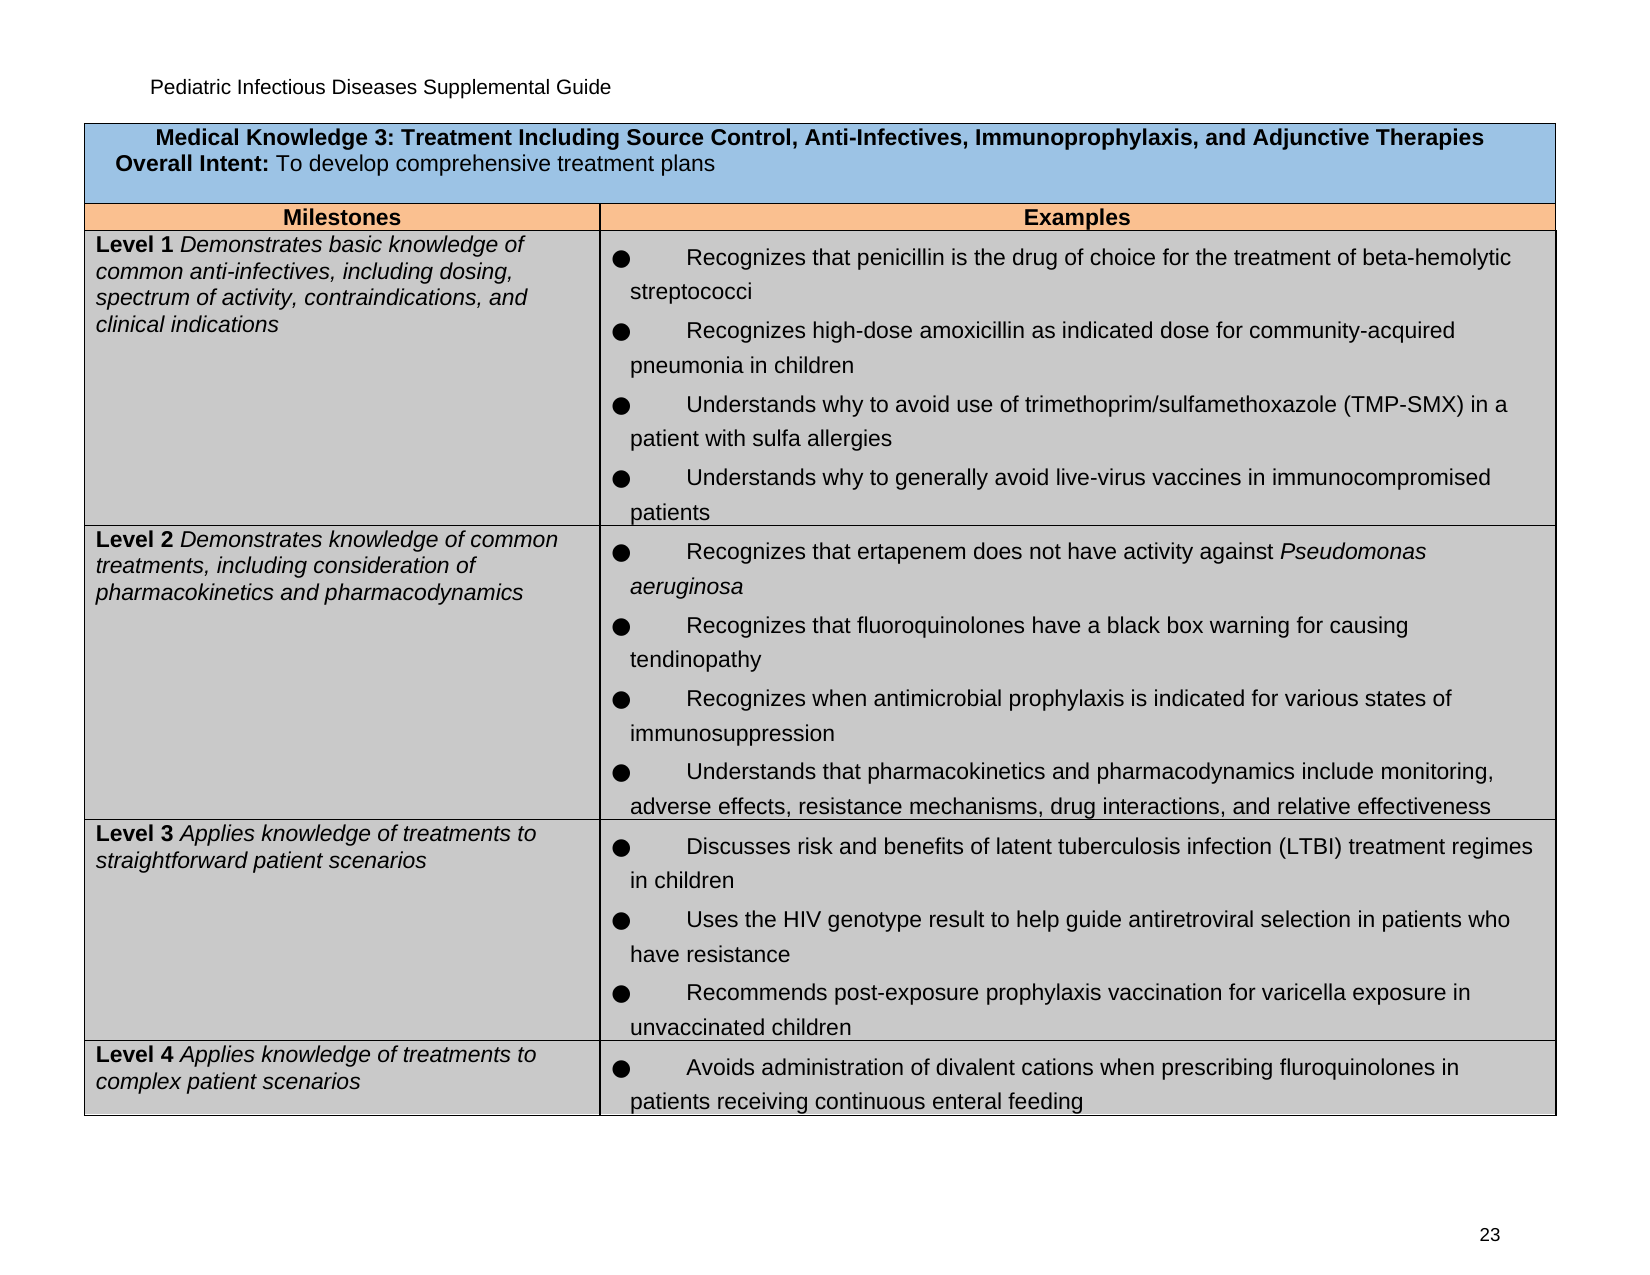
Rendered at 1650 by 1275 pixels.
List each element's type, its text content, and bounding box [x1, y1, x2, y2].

table_cell Recognizes that ertapenem does not have activity against Pseudomonas aeruginosa Recognizes that fluoroquinolones have a black box warning for causing tendinopathy Recognizes when antimicrobial prophylaxis is indicated for various states of immunosuppression Understands that pharmacokinetics and pharmacodynamics include monitoring, adverse effects, resistance mechanisms, drug interactions, and relative effectiveness [601, 526, 1555, 819]
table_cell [85, 1041, 599, 1114]
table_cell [601, 1041, 1555, 1114]
table_cell Level 1 Demonstrates basic knowledge of common anti-infectives, including dosing, spectrum of activity, contraindications, and clinical indications [85, 231, 599, 525]
table_cell Recognizes that penicillin is the drug of choice for the treatment of beta-hemolytic streptococci Recognizes high-dose amoxicillin as indicated dose for community-acquired pneumonia in children Understands why to avoid use of trimethoprim/sulfamethoxazole (TMP-SMX) in a patient with sulfa allergies Understands why to generally avoid live-virus vaccines in immunocompromised patients [601, 231, 1555, 525]
table_header Medical Knowledge 3: Treatment Including Source Control, Anti-Infectives, Immunoprophylaxis, and Adjunctive Therapies Overall Intent: To develop comprehensive treatment plans [85, 124, 1555, 203]
table_cell Level 3 Applies knowledge of treatments to straightforward patient scenarios [85, 820, 599, 1040]
table_cell Milestones [85, 204, 599, 230]
table_cell Level 2 Demonstrates knowledge of common treatments, including consideration of pharmacokinetics and pharmacodynamics [85, 526, 599, 819]
table_cell Examples [601, 204, 1555, 230]
table_cell Discusses risk and benefits of latent tuberculosis infection (LTBI) treatment regimes in children Uses the HIV genotype result to help guide antiretroviral selection in patients who have resistance Recommends post-exposure prophylaxis vaccination for varicella exposure in unvaccinated children [601, 820, 1555, 1040]
